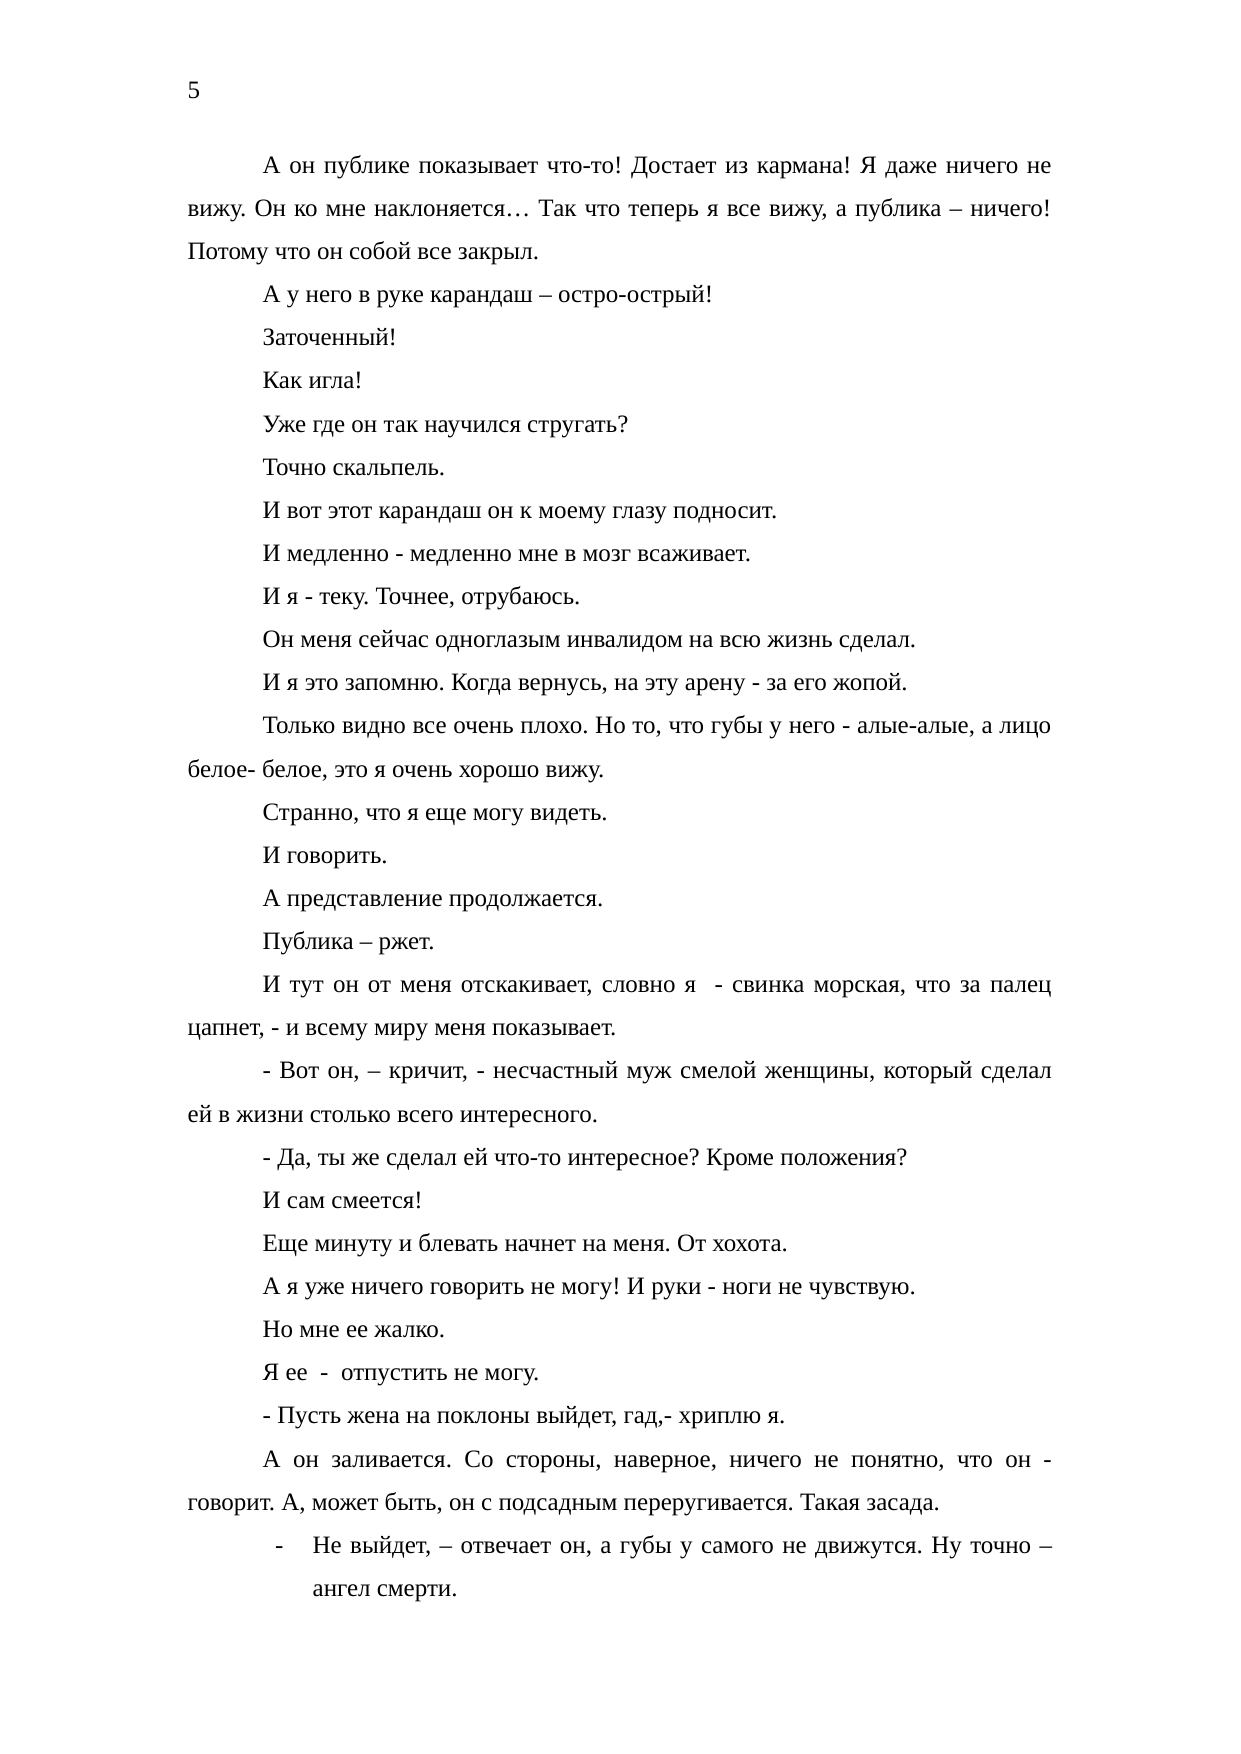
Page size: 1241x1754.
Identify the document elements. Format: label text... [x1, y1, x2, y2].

text - Пусть жена на поклоны выйдет, гад,- хриплю я. [187, 1401, 1053, 1429]
text Как игла! [187, 366, 1053, 394]
text А у него в руке карандаш – остро-острый! [187, 279, 1053, 308]
text И я это запомню. Когда вернусь, на эту арену - за его жопой. [187, 667, 1053, 696]
text Но мне ее жалко. [187, 1314, 1053, 1343]
text - Вот он, – кричит, - несчастный муж смелой женщины, который сделал ей в жизни столько всего интересного. [187, 1056, 1053, 1127]
text Только видно все очень плохо. Но то, что губы у него - алые-алые, а лицо белое- белое, это я очень хорошо вижу. [187, 711, 1053, 782]
text Публика – ржет. [187, 926, 1053, 955]
text Заточенный! [187, 322, 1053, 351]
text А он заливается. Со стороны, наверное, ничего не понятно, что он - говорит. А, может быть, он с подсадным переругивается. Такая засада. [187, 1444, 1053, 1516]
text И медленно - медленно мне в мозг всаживает. [187, 538, 1053, 567]
text И тут он от меня отскакивает, словно я - свинка морская, что за палец цапнет, - и всему миру меня показывает. [187, 969, 1053, 1041]
text Еще минуту и блевать начнет на меня. От хохота. [187, 1228, 1053, 1257]
text Я ее - отпустить не могу. [187, 1357, 1053, 1386]
list Не выйдет, – отвечает он, а губы у самого не движутся. Ну точно – ангел смерти. [275, 1530, 1053, 1602]
text Точно скальпель. [187, 452, 1053, 481]
text Уже где он так научился стругать? [187, 409, 1053, 437]
text Он меня сейчас одноглазым инвалидом на всю жизнь сделал. [187, 624, 1053, 653]
text А представление продолжается. [187, 883, 1053, 912]
text - Да, ты же сделал ей что-то интересное? Кроме положения? [187, 1142, 1053, 1171]
text А я уже ничего говорить не могу! И руки - ноги не чувствую. [187, 1271, 1053, 1300]
text И сам смеется! [187, 1185, 1053, 1214]
text И вот этот карандаш он к моему глазу подносит. [187, 495, 1053, 524]
text А он публике показывает что-то! Достает из кармана! Я даже ничего не вижу. Он ко мне наклоняется… Так что теперь я все вижу, а публика – ничего! Потому что он собой все закрыл. [187, 150, 1053, 265]
text И говорить. [187, 840, 1053, 869]
text Странно, что я еще могу видеть. [187, 797, 1053, 826]
text И я - теку. Точнее, отрубаюсь. [187, 581, 1053, 610]
